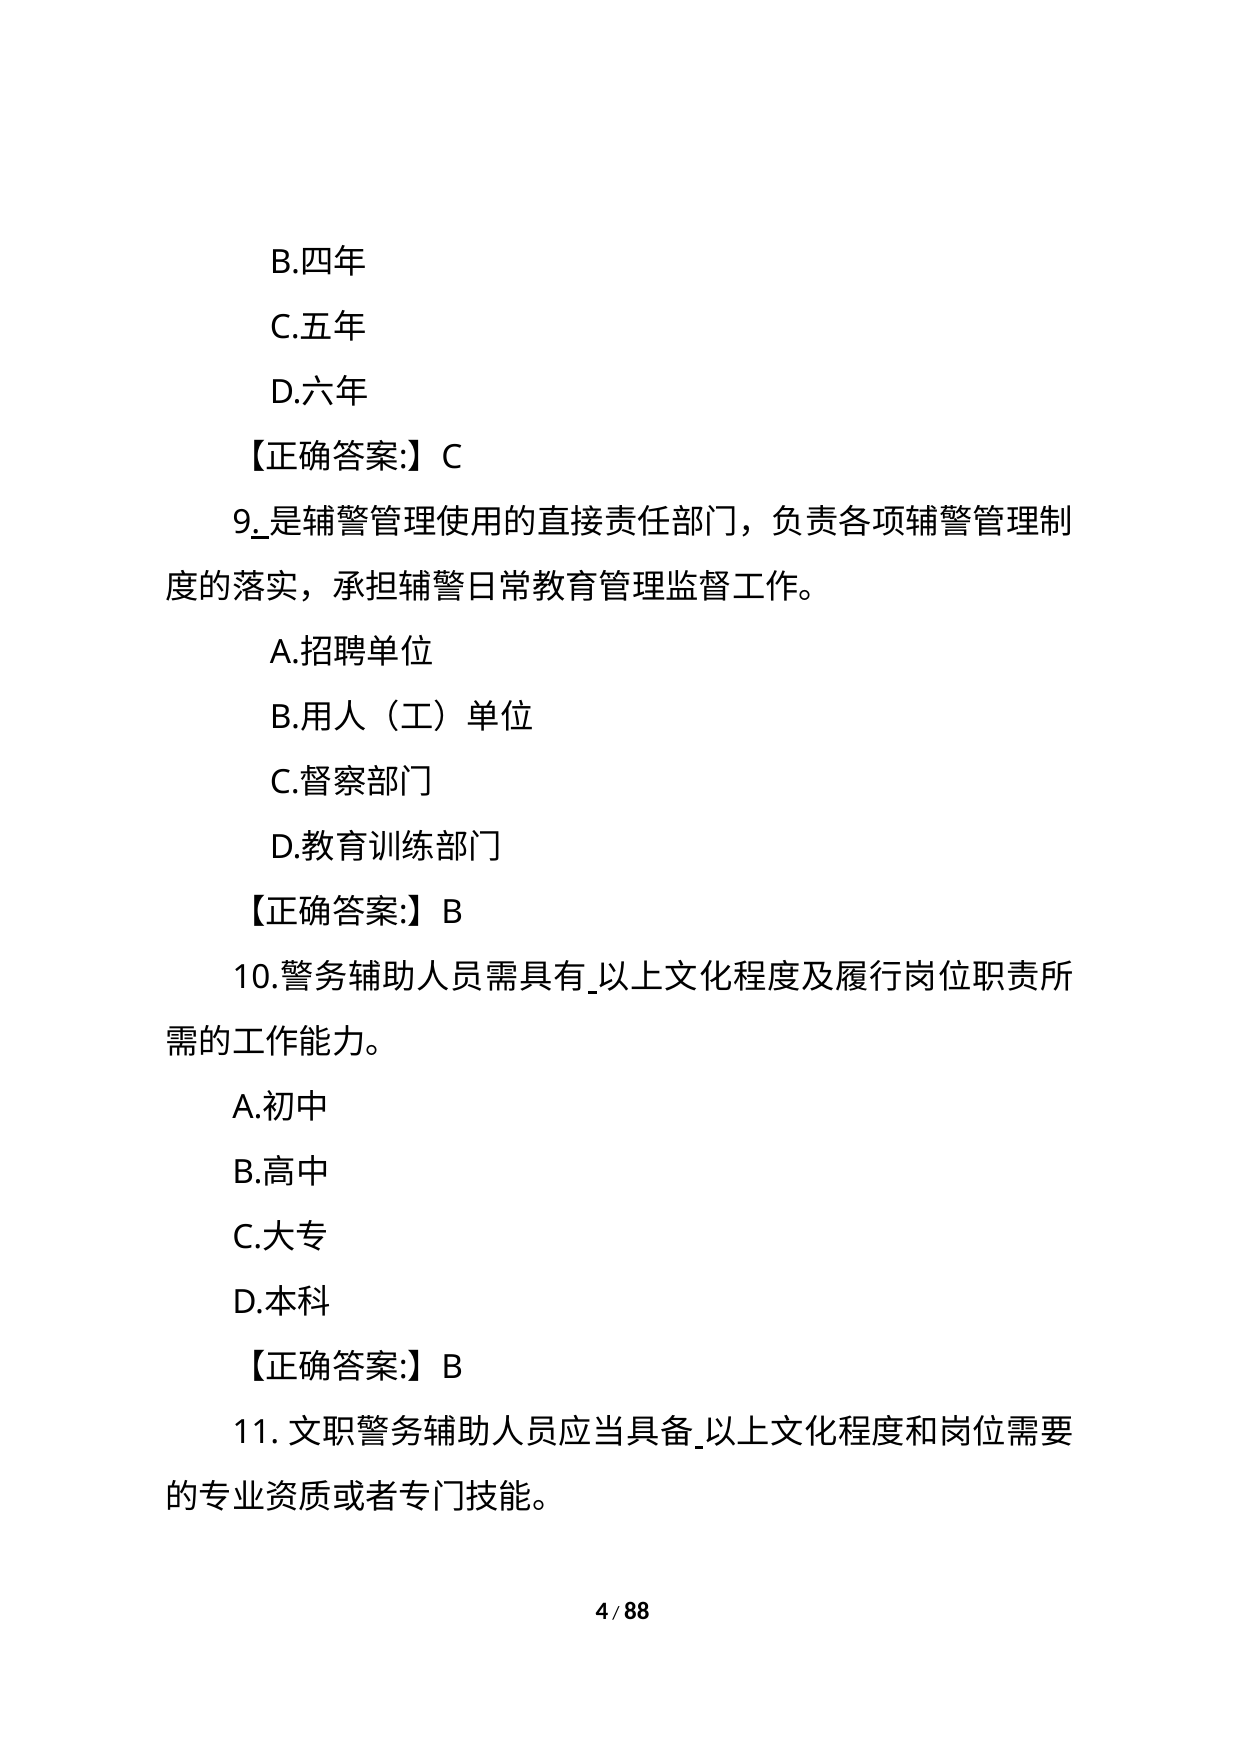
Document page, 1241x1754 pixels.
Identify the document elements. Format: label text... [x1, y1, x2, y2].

text 【正确答案:】B [165, 877, 1075, 942]
text D.本科 [165, 1267, 1075, 1332]
list C.五年 [269, 292, 1075, 357]
list C.督察部门 [269, 747, 1075, 812]
text 【正确答案:】B [165, 1332, 1075, 1397]
text 10.警务辅助人员需具有 以上文化程度及履行岗位职责所需的工作能力。 [165, 942, 1075, 1072]
text 9. 是辅警管理使用的直接责任部门，负责各项辅警管理制度的落实，承担辅警日常教育管理监督工作。 [165, 487, 1075, 617]
text B.高中 [165, 1137, 1075, 1202]
text C.大专 [165, 1202, 1075, 1267]
list A.招聘单位 [269, 617, 1075, 682]
list D.教育训练部门 [269, 812, 1075, 877]
text 【正确答案:】C [165, 422, 1075, 487]
list B.用人（工）单位 [269, 682, 1075, 747]
text 11. 文职警务辅助人员应当具备 以上文化程度和岗位需要的专业资质或者专门技能。 [165, 1397, 1075, 1527]
list D.六年 [269, 357, 1075, 422]
text A.初中 [165, 1072, 1075, 1137]
list B.四年 [269, 227, 1075, 292]
